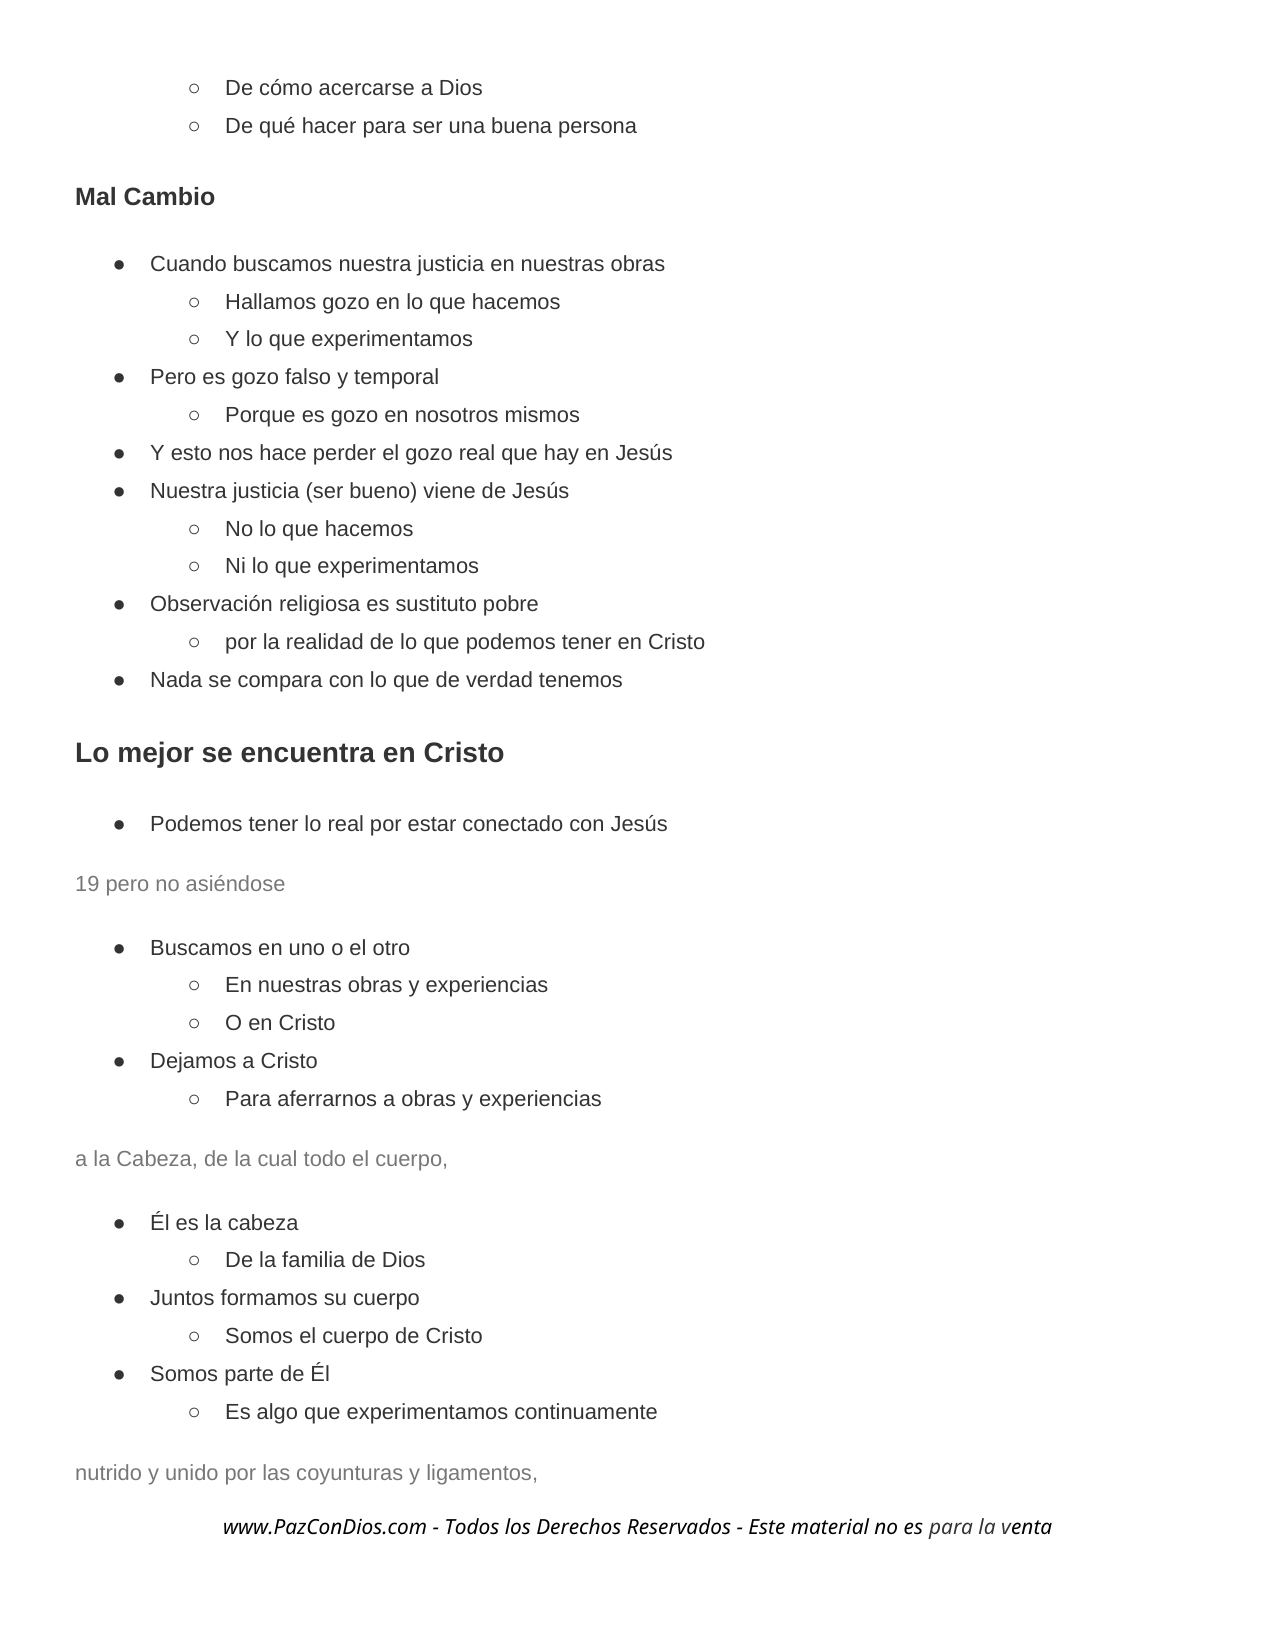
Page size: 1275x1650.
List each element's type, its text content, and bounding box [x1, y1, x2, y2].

list Cuando buscamos nuestra justicia en nuestras obras [150, 251, 1200, 276]
list Y esto nos hace perder el gozo real que hay en Jesús [150, 440, 1200, 465]
list Para aferrarnos a obras y experiencias [225, 1086, 1200, 1111]
list De qué hacer para ser una buena persona [225, 113, 1200, 138]
list Juntos formamos su cuerpo [150, 1285, 1200, 1310]
list Pero es gozo falso y temporal [150, 364, 1200, 389]
list Es algo que experimentamos continuamente [225, 1399, 1200, 1424]
list Dejamos a Cristo [150, 1048, 1200, 1073]
list Y lo que experimentamos [225, 326, 1200, 352]
list Él es la cabeza [112, 1209, 1200, 1235]
list O en Cristo [225, 1010, 1200, 1035]
text nutrido y unido por las coyunturas y ligamentos, [75, 1459, 1200, 1484]
list De cómo acercarse a Dios [225, 75, 1200, 100]
list Hallamos gozo en lo que hacemos [187, 288, 1200, 314]
text a la Cabeza, de la cual todo el cuerpo, [75, 1146, 1200, 1172]
list De la familia de Dios [187, 1247, 1200, 1273]
list Somos el cuerpo de Cristo [225, 1323, 1200, 1348]
list No lo que hacemos [225, 515, 1200, 541]
list Nada se compara con lo que de verdad tenemos [150, 667, 1200, 692]
list Porque es gozo en nosotros mismos [225, 402, 1200, 427]
list En nuestras obras y experiencias [225, 972, 1200, 997]
list Buscamos en uno o el otro [150, 934, 1200, 959]
list Podemos tener lo real por estar conectado con Jesús [150, 810, 1200, 836]
list por la realidad de lo que podemos tener en Cristo [225, 629, 1200, 654]
subtitle Lo mejor se encuentra en Cristo [75, 736, 1200, 768]
list Somos parte de Él [150, 1361, 1200, 1386]
list Observación religiosa es sustituto pobre [150, 591, 1200, 616]
subtitle Mal Cambio [75, 182, 1200, 211]
list Ni lo que experimentamos [225, 553, 1200, 578]
list Nuestra justicia (ser bueno) viene de Jesús [150, 478, 1200, 503]
text 19 pero no asiéndose [75, 871, 1200, 896]
